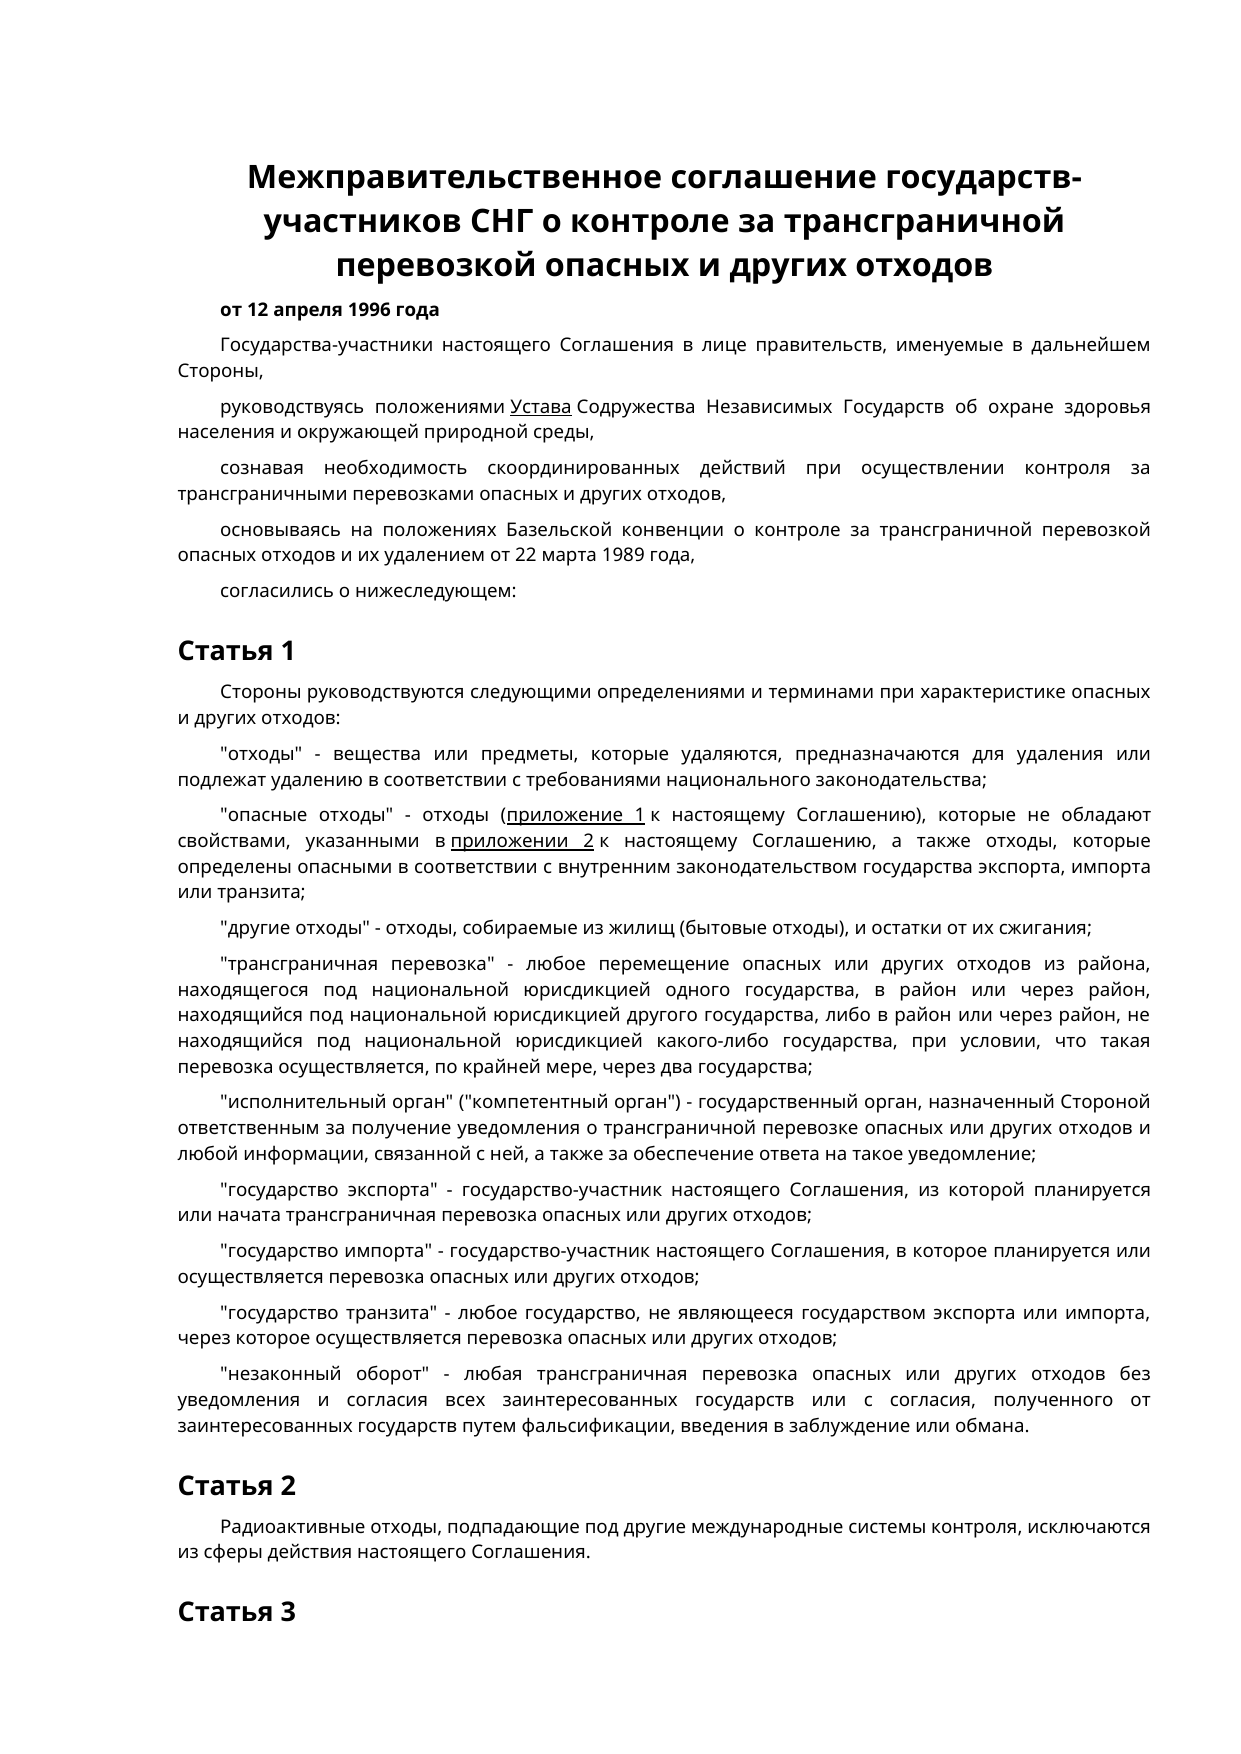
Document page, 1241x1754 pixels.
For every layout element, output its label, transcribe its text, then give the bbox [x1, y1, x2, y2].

text основываясь на положениях Базельской конвенции о контроле за трансграничной перевозкой опасных отходов и их удалением от 22 марта 1989 года, [177, 516, 1152, 567]
text Государства-участники настоящего Соглашения в лице правительств, именуемые в дальнейшем Стороны, [177, 331, 1152, 383]
text "другие отходы" - отходы, собираемые из жилищ (бытовые отходы), и остатки от их сжигания; [177, 914, 1152, 940]
text "трансграничная перевозка" - любое перемещение опасных или других отходов из района, находящегося под национальной юрисдикцией одного государства, в район или через район, находящийся под национальной юрисдикцией другого государства, либо в район или через район, не находящийся под национальной юрисдикцией какого-либо государства, при условии, что такая перевозка осуществляется, по крайней мере, через два государства; [177, 950, 1152, 1079]
text "государство экспорта" - государство-участник настоящего Соглашения, из которой планируется или начата трансграничная перевозка опасных или других отходов; [177, 1176, 1152, 1227]
text "государство импорта" - государство-участник настоящего Соглашения, в которое планируется или осуществляется перевозка опасных или других отходов; [177, 1237, 1152, 1289]
text сознавая необходимость скоординированных действий при осуществлении контроля за трансграничными перевозками опасных и других отходов, [177, 454, 1152, 506]
text "опасные отходы" - отходы (приложение 1 к настоящему Соглашению), которые не обладают свойствами, указанными в приложении 2 к настоящему Соглашению, а также отходы, которые определены опасными в соответствии с внутренним законодательством государства экспорта, импорта или транзита; [177, 801, 1152, 904]
text согласились о нижеследующем: [177, 577, 1152, 603]
text "отходы" - вещества или предметы, которые удаляются, предназначаются для удаления или подлежат удалению в соответствии с требованиями национального законодательства; [177, 740, 1152, 791]
text "государство транзита" - любое государство, не являющееся государством экспорта или импорта, через которое осуществляется перевозка опасных или других отходов; [177, 1299, 1152, 1350]
text руководствуясь положениями Устава Содружества Независимых Государств об охране здоровья населения и окружающей природной среды, [177, 393, 1152, 444]
text Статья 2 [177, 1466, 1152, 1503]
text Стороны руководствуются следующими определениями и терминами при характеристике опасных и других отходов: [177, 678, 1152, 730]
text "незаконный оборот" - любая трансграничная перевозка опасных или других отходов без уведомления и согласия всех заинтересованных государств или с согласия, полученного от заинтересованных государств путем фальсификации, введения в заблуждение или обмана. [177, 1360, 1152, 1437]
text Статья 1 [177, 632, 1152, 668]
text Статья 3 [177, 1593, 1152, 1630]
text Межправительственное соглашение государств-участников СНГ о контроле за трансграничной перевозкой опасных и других отходов [177, 154, 1152, 286]
text "исполнительный орган" ("компетентный орган") - государственный орган, назначенный Стороной ответственным за получение уведомления о трансграничной перевозке опасных или других отходов и любой информации, связанной с ней, а также за обеспечение ответа на такое уведомление; [177, 1089, 1152, 1166]
text от 12 апреля 1996 года [177, 296, 1152, 321]
text Радиоактивные отходы, подпадающие под другие международные системы контроля, исключаются из сферы действия настоящего Соглашения. [177, 1513, 1152, 1564]
